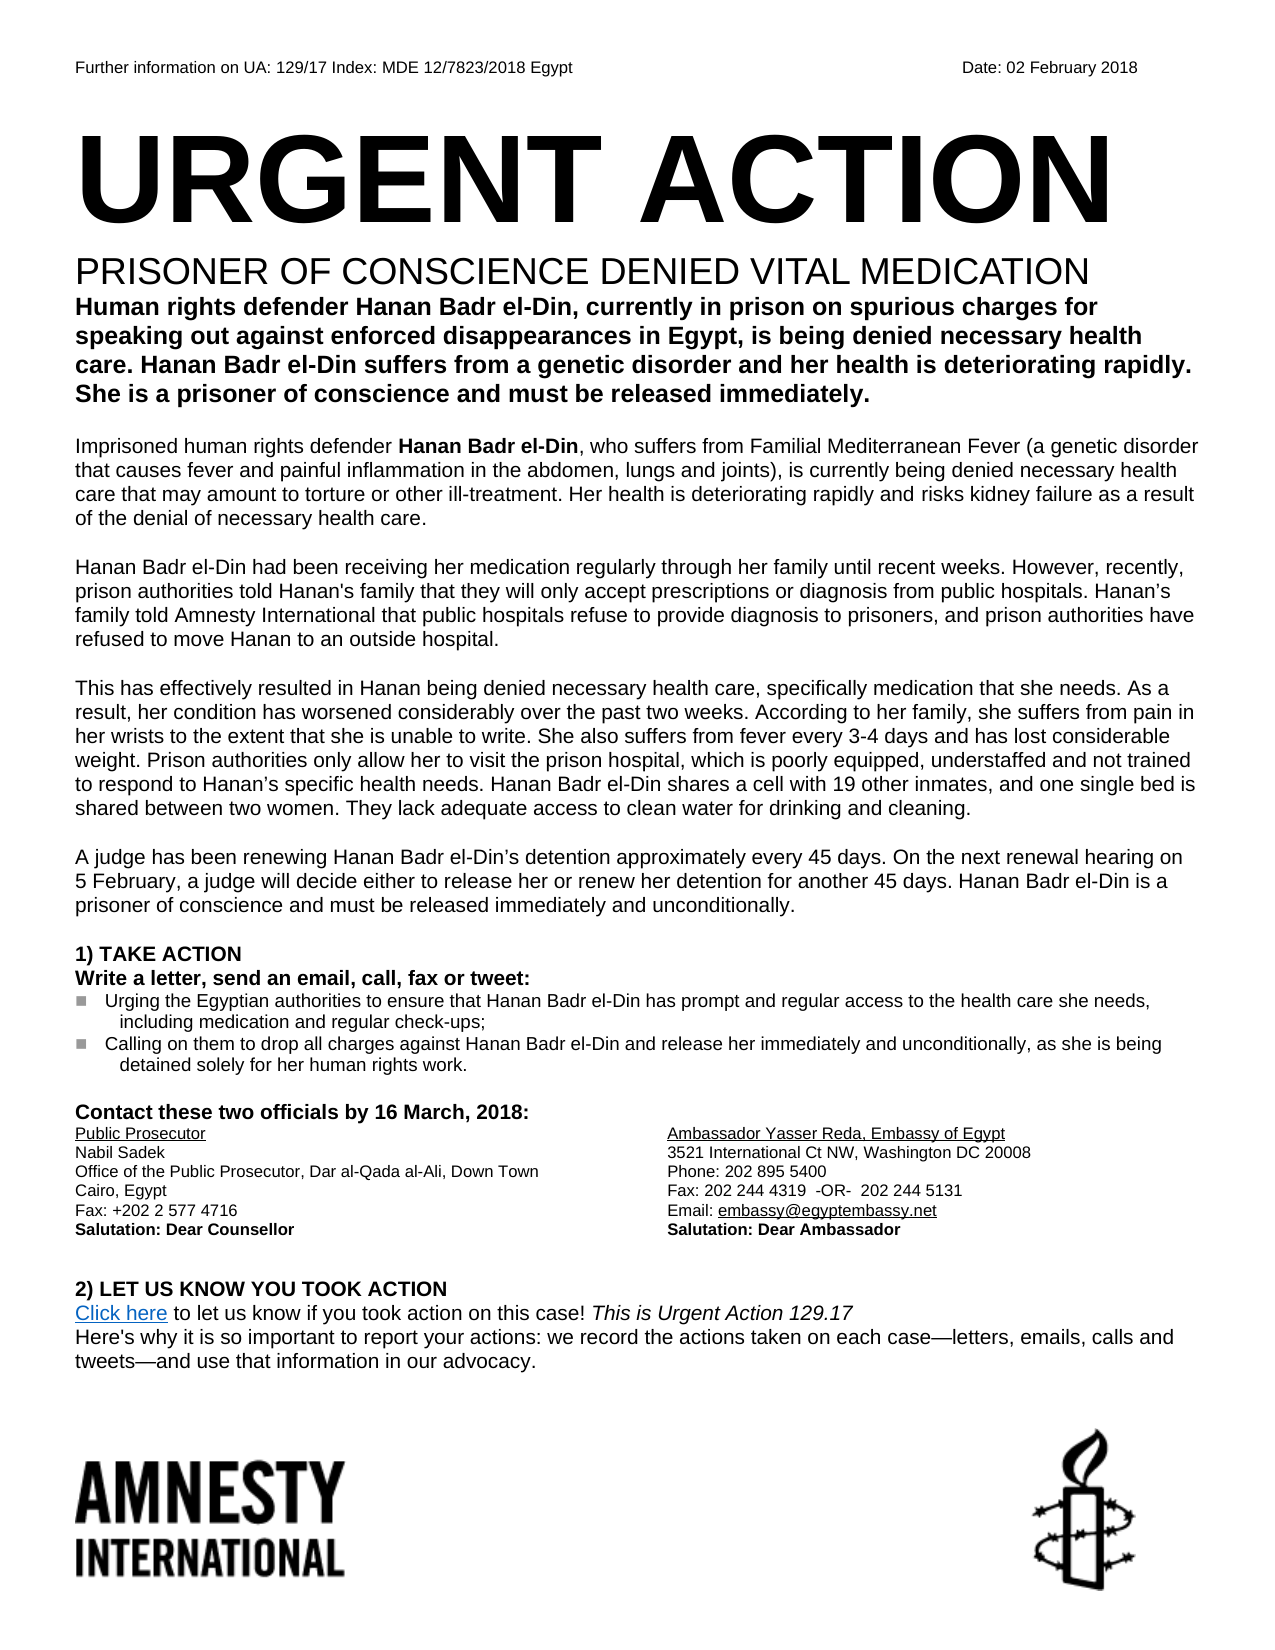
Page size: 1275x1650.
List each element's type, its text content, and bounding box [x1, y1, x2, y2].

text Ambassador Yasser Reda, Embassy of Egypt [667, 1124, 1200, 1143]
text Human rights defender Hanan Badr el-Din, currently in prison on spurious charges for speaking out against enforced disappearances in Egypt, is being denied necessary health care. Hanan Badr el-Din suffers from a genetic disorder and her health is deteriorating rapidly. She is a prisoner of conscience and must be released immediately. [75, 292, 1200, 407]
text Hanan Badr el-Din had been receiving her medication regularly through her family until recent weeks. However, recently, prison authorities told Hanan's family that they will only accept prescriptions or diagnosis from public hospitals. Hanan’s family told Amnesty International that public hospitals refuse to provide diagnosis to prisoners, and prison authorities have refused to move Hanan to an outside hospital. [75, 555, 1200, 651]
text 2) LET US KNOW YOU TOOK ACTION [75, 1277, 1200, 1301]
text Cairo, Egypt [75, 1181, 608, 1200]
text Fax: 202 244 4319 -OR- 202 244 5131 [667, 1181, 1200, 1200]
text Salutation: Dear Counsellor [75, 1219, 608, 1239]
text Salutation: Dear Ambassador [667, 1219, 1200, 1239]
list Calling on them to drop all charges against Hanan Badr el-Din and release her immediately and unconditionally, as she is being detained solely for her human rights work. [75, 1033, 1200, 1076]
text Public Prosecutor [75, 1124, 608, 1143]
picture [75, 1428, 1136, 1591]
subtitle URGENT ACTION [75, 105, 1200, 249]
text Phone: 202 895 5400 [667, 1162, 1200, 1181]
list Urging the Egyptian authorities to ensure that Hanan Badr el-Din has prompt and regular access to the health care she needs, including medication and regular check-ups; [75, 989, 1200, 1033]
text Office of the Public Prosecutor, Dar al-Qada al-Ali, Down Town [75, 1162, 608, 1181]
text Write a letter, send an email, call, fax or tweet: [75, 966, 1200, 989]
text Email: embassy@egyptembassy.net [667, 1200, 1200, 1219]
text Nabil Sadek [75, 1143, 608, 1162]
text This has effectively resulted in Hanan being denied necessary health care, specifically medication that she needs. As a result, her condition has worsened considerably over the past two weeks. According to her family, she suffers from pain in her wrists to the extent that she is unable to write. She also suffers from fever every 3-4 days and has lost considerable weight. Prison authorities only allow her to visit the prison hospital, which is poorly equipped, understaffed and not trained to respond to Hanan’s specific health needs. Hanan Badr el-Din shares a cell with 19 other inmates, and one single bed is shared between two women. They lack adequate access to clean water for drinking and cleaning. [75, 676, 1200, 820]
text 3521 International Ct NW, Washington DC 20008 [667, 1143, 1200, 1162]
text 1) TAKE ACTION [75, 942, 1200, 966]
text A judge has been renewing Hanan Badr el-Din’s detention approximately every 45 days. On the next renewal hearing on 5 February, a judge will decide either to release her or renew her detention for another 45 days. Hanan Badr el-Din is a prisoner of conscience and must be released immediately and unconditionally. [75, 845, 1200, 917]
text Fax: +202 2 577 4716 [75, 1200, 608, 1219]
text prisoner of conscience denied vital medication [75, 249, 1200, 292]
text Click here to let us know if you took action on this case! This is Urgent Action 129.17 [75, 1301, 1200, 1325]
text Here's why it is so important to report your actions: we record the actions taken on each case—letters, emails, calls and tweets—and use that information in our advocacy. [75, 1325, 1200, 1373]
text Imprisoned human rights defender Hanan Badr el-Din, who suffers from Familial Mediterranean Fever (a genetic disorder that causes fever and painful inflammation in the abdomen, lungs and joints), is currently being denied necessary health care that may amount to torture or other ill-treatment. Her health is deteriorating rapidly and risks kidney failure as a result of the denial of necessary health care. [75, 434, 1200, 530]
text Contact these two officials by 16 March, 2018: [75, 1100, 1200, 1124]
